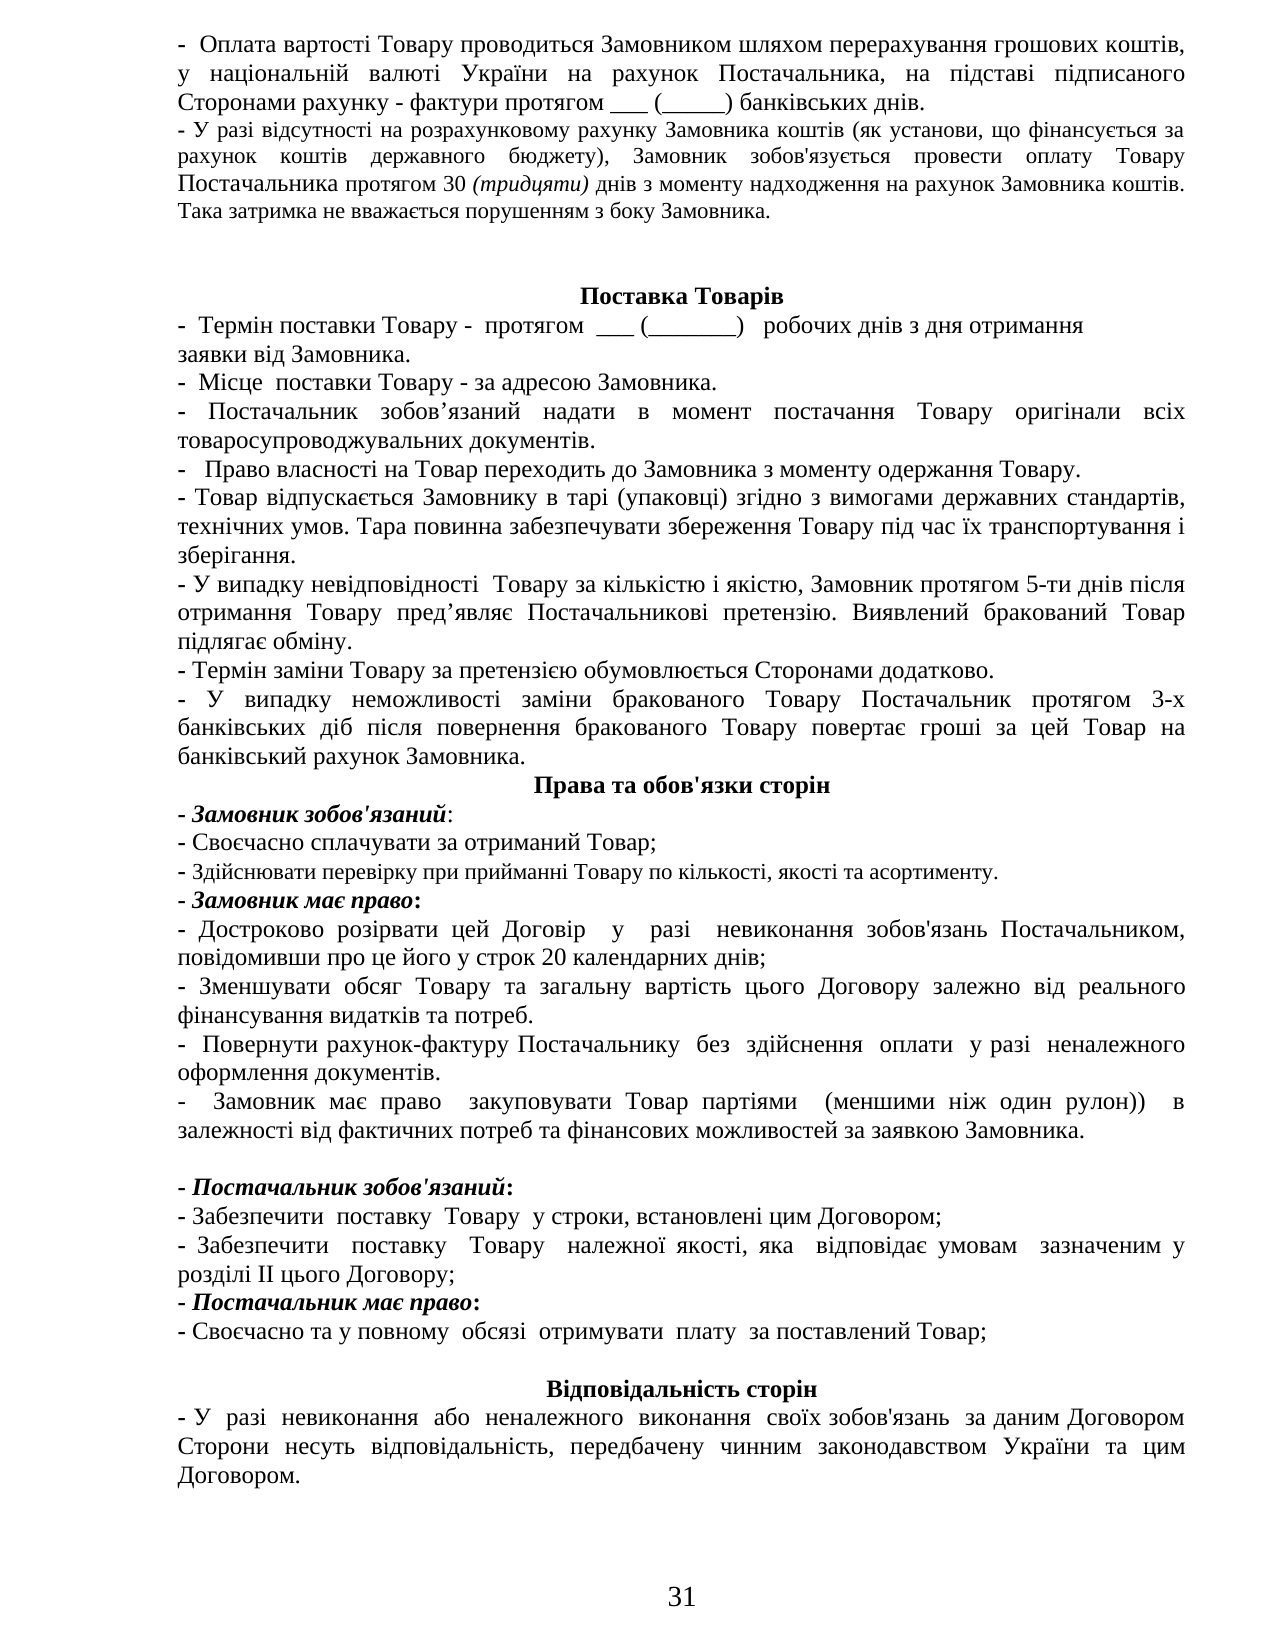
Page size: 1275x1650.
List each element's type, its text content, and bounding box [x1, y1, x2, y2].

text Права та обов'язки сторін [177, 770, 1186, 799]
text - Постачальник має право: [177, 1287, 1186, 1316]
text - У випадку неможливості заміни бракованого Товару Постачальник протягом 3-х банківських діб після повернення бракованого Товару повертає гроші за цей Товар на банківський рахунок Замовника. [177, 684, 1186, 770]
text - Своєчасно сплачувати за отриманий Товар; [177, 827, 1186, 856]
text - У разі відсутності на розрахунковому рахунку Замовника коштів (як установи, що фінансується за рахунок коштів державного бюджету), Замовник зобов'язується провести оплату Товару Постачальника протягом 30 (тридцяти) днів з моменту надходження на рахунок Замовника коштів. Така затримка не вважається порушенням з боку Замовника. [177, 116, 1186, 224]
text заявки від Замовника. [177, 339, 1186, 367]
text - Термін заміни Товару за претензією обумовлюється Сторонами додатково. [177, 655, 1186, 684]
text - Замовник має право: [177, 885, 1186, 914]
text - Термін поставки Товару - протягом ___ (_______) робочих днів з дня отримання [177, 310, 1186, 339]
text - Право власності на Товар переходить до Замовника з моменту одержання Товару. [177, 454, 1186, 482]
text - Місце поставки Товару - за адресою Замовника. [177, 367, 1186, 396]
text - Забезпечити поставку Товару у строки, встановлені цим Договором; [177, 1201, 1186, 1230]
text - У разі невиконання або неналежного виконання своїх зобов'язань за даним Договором Сторони несуть відповідальність, передбачену чинним законодавством України та цим Договором. [177, 1402, 1186, 1489]
text Поставка Товарів [177, 281, 1186, 310]
text - Забезпечити поставку Товару належної якості, яка відповідає умовам зазначеним у розділі II цього Договору; [177, 1230, 1186, 1287]
text - Зменшувати обсяг Товару та загальну вартість цього Договору залежно від реального фінансування видатків та потреб. [177, 971, 1186, 1029]
text - Повернути рахунок-фактуру Постачальнику без здійснення оплати у разі неналежного оформлення документів. [177, 1029, 1186, 1086]
text - Замовник зобов'язаний: [177, 799, 1186, 827]
text - Постачальник зобов’язаний надати в момент постачання Товару оригінали всіх товаросупроводжувальних документів. [177, 396, 1186, 454]
text - Здійснювати перевірку при прийманні Товару по кількості, якості та асортименту. [177, 856, 1186, 885]
text - Товар відпускається Замовнику в тарі (упаковці) згідно з вимогами державних стандартів, технічних умов. Тара повинна забезпечувати збереження Товару під час їх транспортування і зберігання. [177, 482, 1186, 569]
text Відповідальність сторін [177, 1374, 1186, 1402]
text - Оплата вартості Товару проводиться Замовником шляхом перерахування грошових коштів, у національній валюті України на рахунок Постачальника, на підставі підписаного Сторонами рахунку - фактури протягом ___ (_____) банківських днів. [177, 29, 1186, 116]
text - Своєчасно та у повному обсязі отримувати плату за поставлений Товар; [177, 1316, 1186, 1345]
text - Достроково розірвати цей Договір у разі невиконання зобов'язань Постачальником, повідомивши про це його у строк 20 календарних днів; [177, 914, 1186, 971]
text - Замовник має право закуповувати Товар партіями (меншими ніж один рулон)) в залежності від фактичних потреб та фінансових можливостей за заявкою Замовника. [177, 1086, 1186, 1144]
text - У випадку невідповідності Товару за кількістю і якістю, Замовник протягом 5-ти днів після отримання Товару пред’являє Постачальникові претензію. Виявлений бракований Товар підлягає обміну. [177, 569, 1186, 655]
text - Постачальник зобов'язаний: [177, 1172, 1186, 1201]
